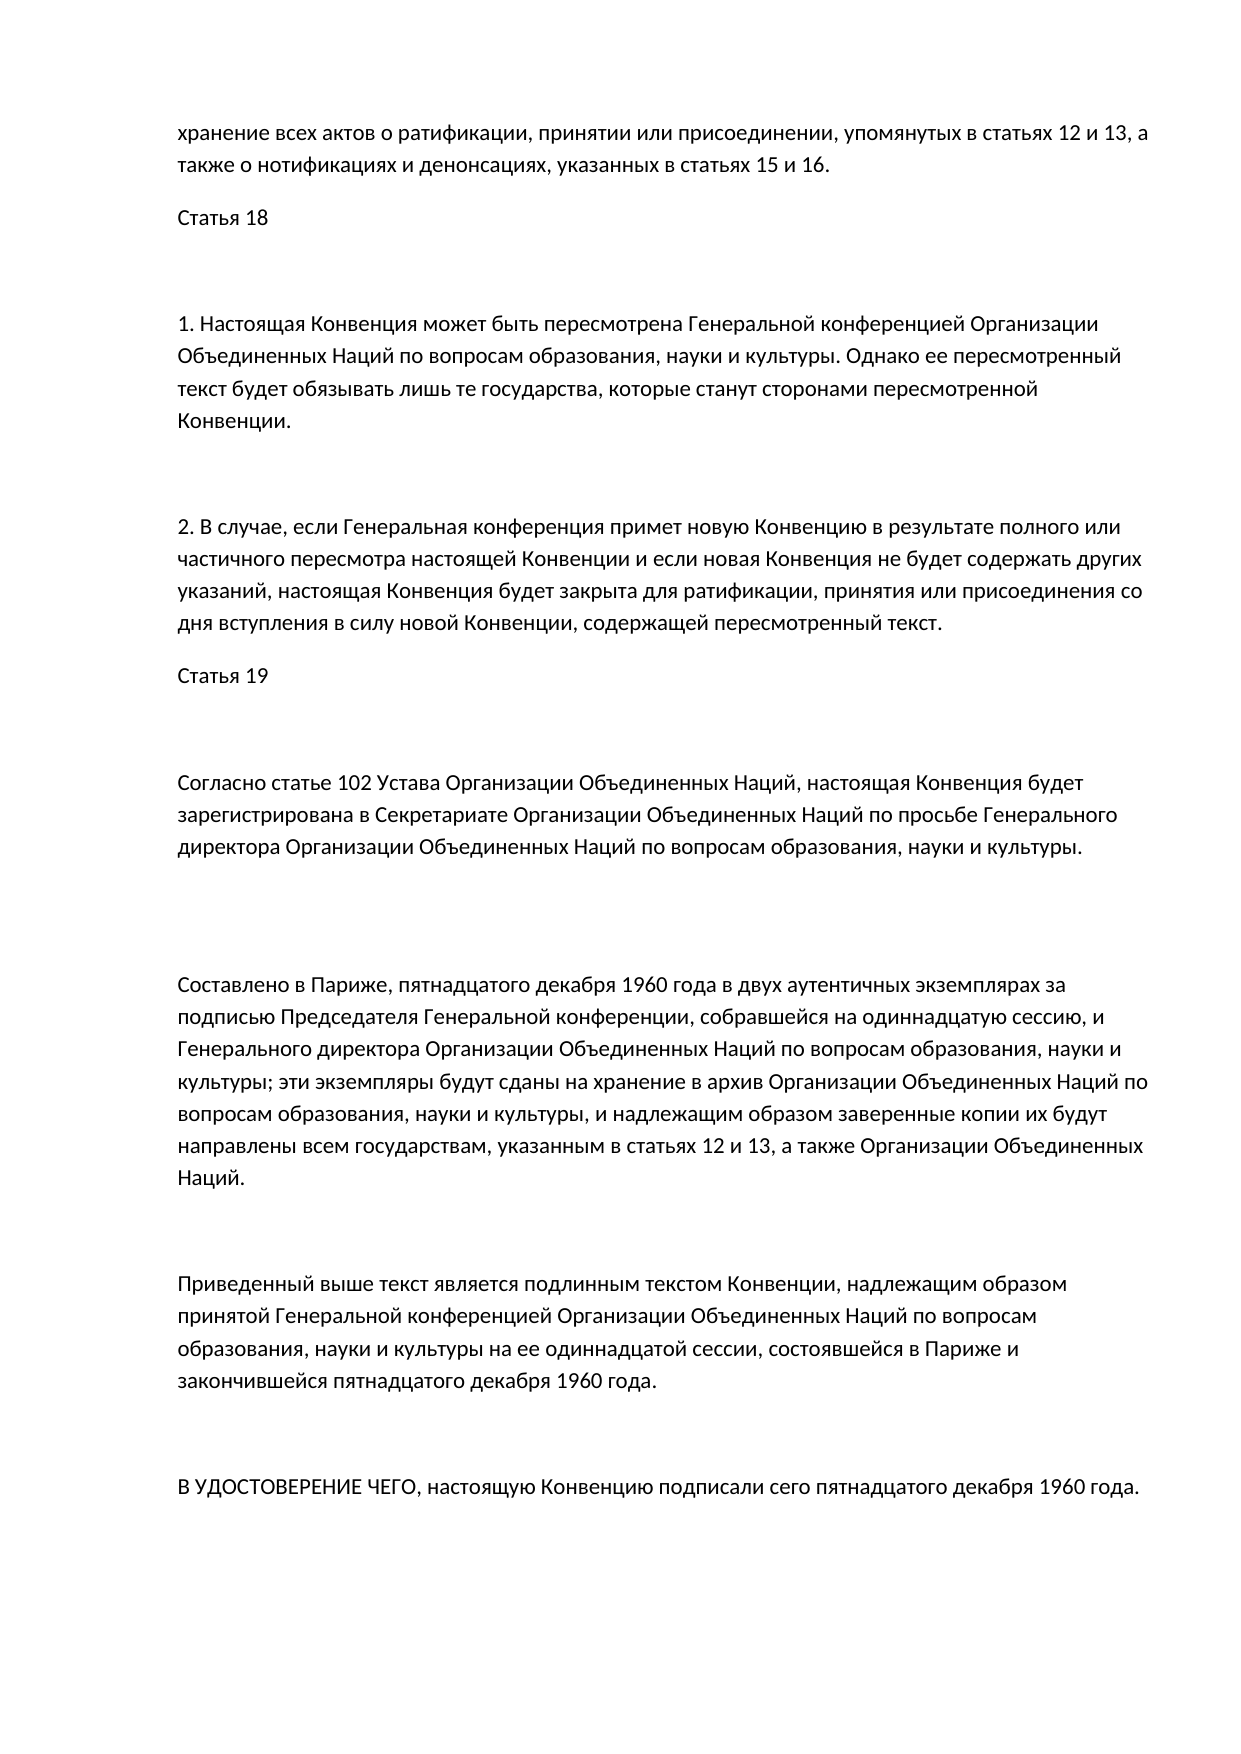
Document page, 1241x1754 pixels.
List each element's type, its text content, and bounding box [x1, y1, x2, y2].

text Составлено в Париже, пятнадцатого декабря 1960 года в двух аутентичных экземплярах за подписью Председателя Генеральной конференции, собравшейся на одиннадцатую сессию, и Генерального директора Организации Объединенных Наций по вопросам образования, науки и культуры; эти экземпляры будут сданы на хранение в архив Организации Объединенных Наций по вопросам образования, науки и культуры, и надлежащим образом заверенные копии их будут направлены всем государствам, указанным в статьях 12 и 13, а также Организации Объединенных Наций. [177, 970, 1152, 1191]
text Приведенный выше текст является подлинным текстом Конвенции, надлежащим образом принятой Генеральной конференцией Организации Объединенных Наций по вопросам образования, науки и культуры на ее одиннадцатой сессии, состоявшейся в Париже и закончившейся пятнадцатого декабря 1960 года. [177, 1269, 1152, 1394]
text Статья 18 [177, 203, 1152, 231]
text 1. Настоящая Конвенция может быть пересмотрена Генеральной конференцией Организации Объединенных Наций по вопросам образования, науки и культуры. Однако ее пересмотренный текст будет обязывать лишь те государства, которые станут сторонами пересмотренной Конвенции. [177, 309, 1152, 434]
text 2. В случае, если Генеральная конференция примет новую Конвенцию в результате полного или частичного пересмотра настоящей Конвенции и если новая Конвенция не будет содержать других указаний, настоящая Конвенция будет закрыта для ратификации, принятия или присоединения со дня вступления в силу новой Конвенции, содержащей пересмотренный текст. [177, 512, 1152, 637]
text Согласно статье 102 Устава Организации Объединенных Наций, настоящая Конвенция будет зарегистрирована в Секретариате Организации Объединенных Наций по просьбе Генерального директора Организации Объединенных Наций по вопросам образования, науки и культуры. [177, 768, 1152, 892]
text В УДОСТОВЕРЕНИЕ ЧЕГО, настоящую Конвенцию подписали сего пятнадцатого декабря 1960 года. [177, 1472, 1152, 1500]
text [177, 118, 1152, 178]
text Статья 19 [177, 662, 1152, 689]
